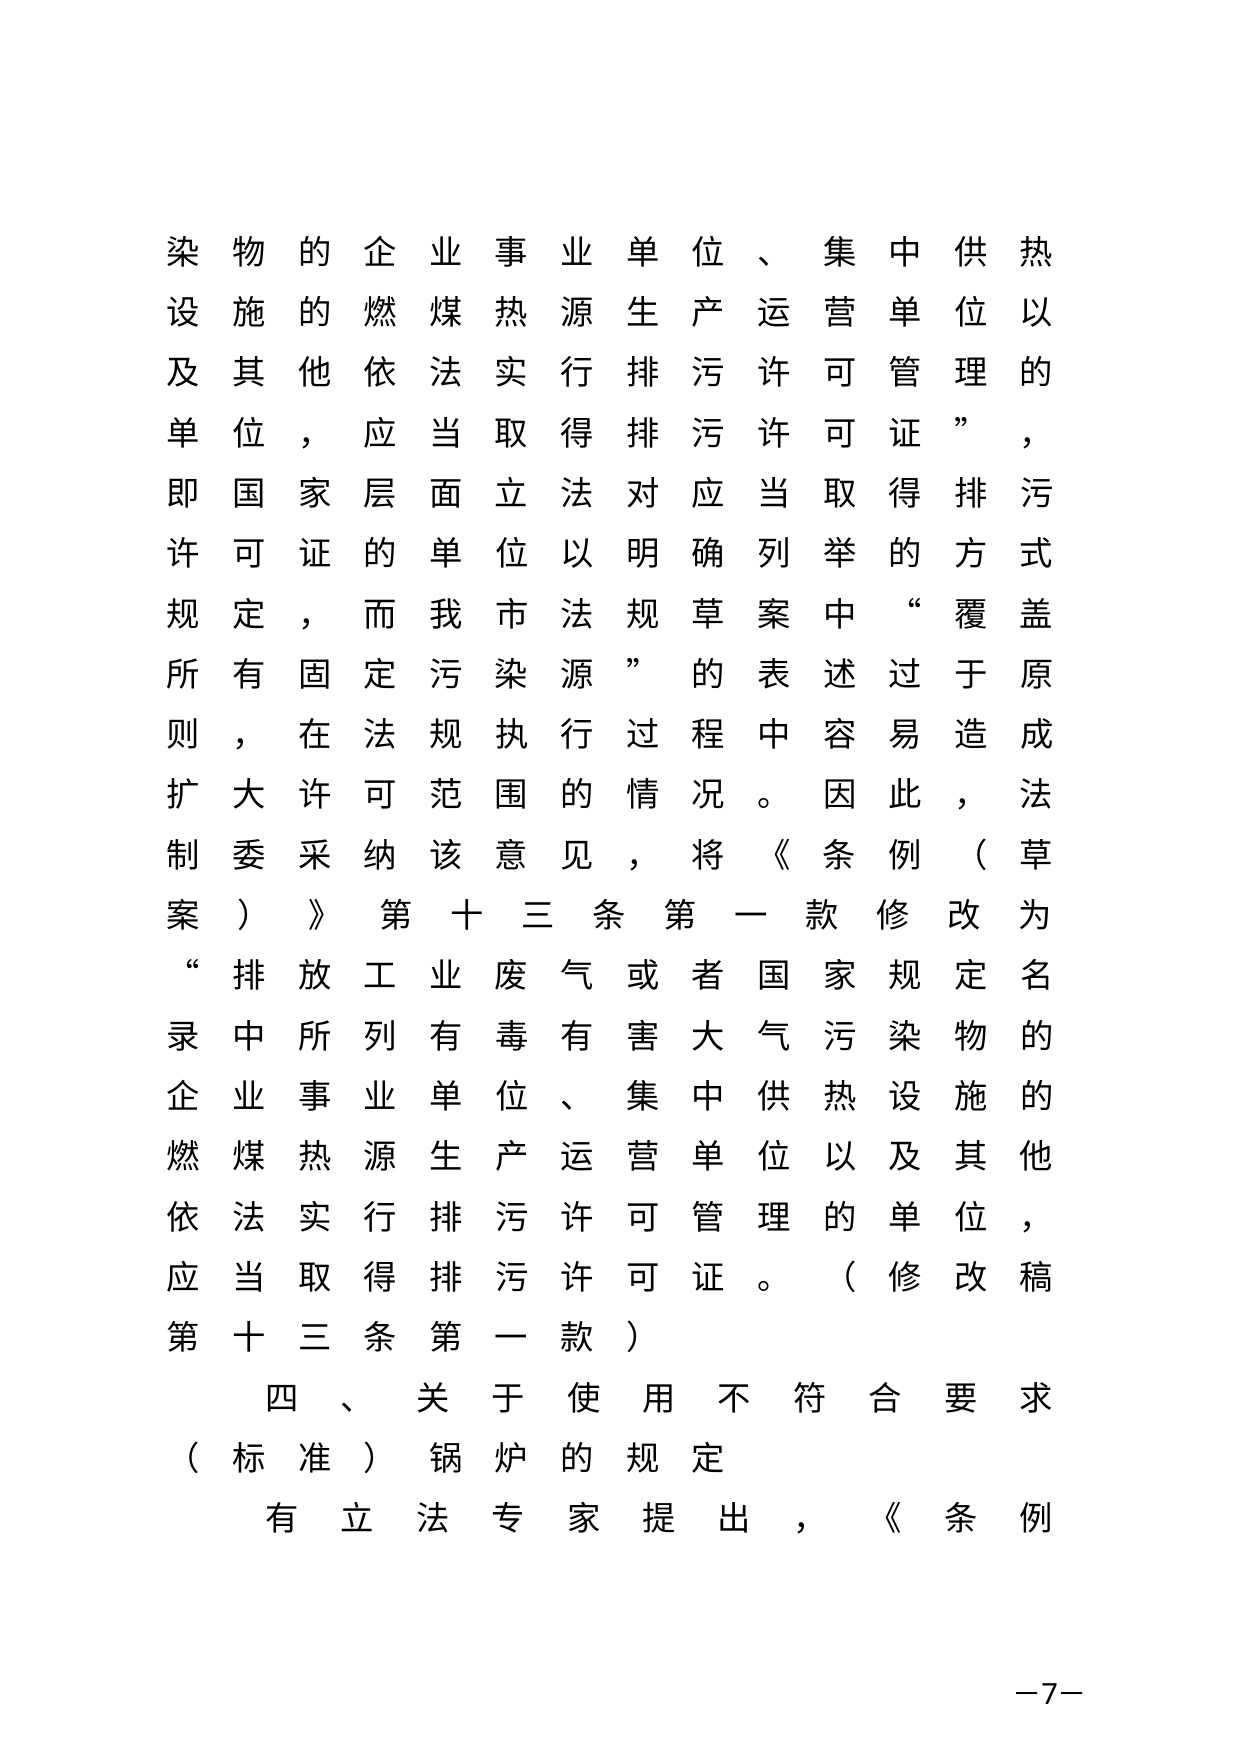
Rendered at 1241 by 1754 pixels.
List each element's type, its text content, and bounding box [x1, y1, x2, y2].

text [167, 1486, 1085, 1546]
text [167, 219, 1085, 1365]
text 四、关于使用不符合要求（标准）锅炉的规定 [167, 1365, 1085, 1486]
